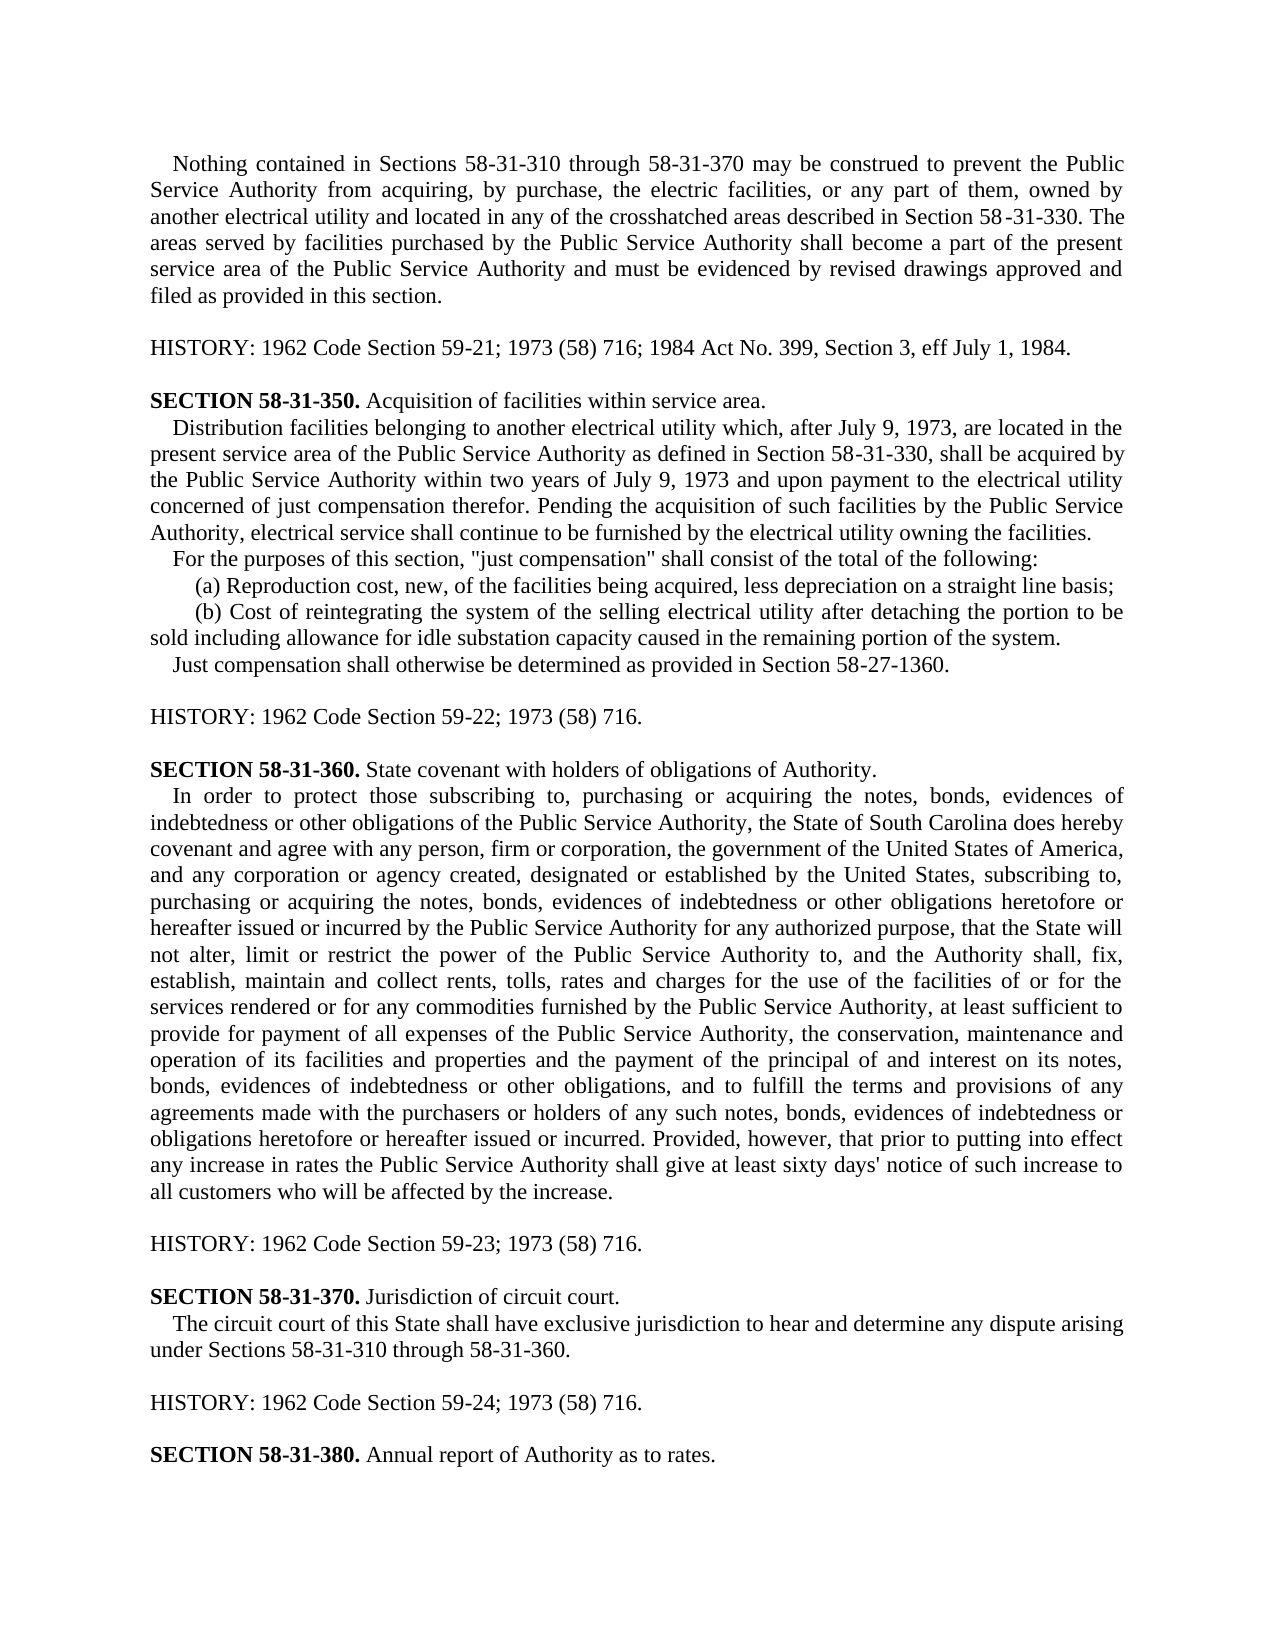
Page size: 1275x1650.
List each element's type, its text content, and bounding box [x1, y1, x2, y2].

text In order to protect those subscribing to, purchasing or acquiring the notes, bonds, evidences of indebtedness or other obligations of the Public Service Authority, the State of South Carolina does hereby covenant and agree with any person, firm or corporation, the government of the United States of America, and any corporation or agency created, designated or established by the United States, subscribing to, purchasing or acquiring the notes, bonds, evidences of indebtedness or other obligations heretofore or hereafter issued or incurred by the Public Service Authority for any authorized purpose, that the State will not alter, limit or restrict the power of the Public Service Authority to, and the Authority shall, fix, establish, maintain and collect rents, tolls, rates and charges for the use of the facilities of or for the services rendered or for any commodities furnished by the Public Service Authority, at least sufficient to provide for payment of all expenses of the Public Service Authority, the conservation, maintenance and operation of its facilities and properties and the payment of the principal of and interest on its notes, bonds, evidences of indebtedness or other obligations, and to fulfill the terms and provisions of any agreements made with the purchasers or holders of any such notes, bonds, evidences of indebtedness or obligations heretofore or hereafter issued or incurred. Provided, however, that prior to putting into effect any increase in rates the Public Service Authority shall give at least sixty days' notice of such increase to all customers who will be affected by the increase. [150, 782, 1125, 1204]
text For the purposes of this section, "just compensation" shall consist of the total of the following: [150, 545, 1125, 572]
text SECTION 58-31-360. State covenant with holders of obligations of Authority. [150, 756, 1125, 782]
text SECTION 58-31-380. Annual report of Authority as to rates. [150, 1441, 1125, 1468]
text (b) Cost of reintegrating the system of the selling electrical utility after detaching the portion to be sold including allowance for idle substation capacity caused in the remaining portion of the system. [150, 598, 1125, 651]
text (a) Reproduction cost, new, of the facilities being acquired, less depreciation on a straight line basis; [150, 572, 1125, 598]
text HISTORY: 1962 Code Section 59-24; 1973 (58) 716. [150, 1389, 1125, 1415]
text Nothing contained in Sections 58-31-310 through 58-31-370 may be construed to prevent the Public Service Authority from acquiring, by purchase, the electric facilities, or any part of them, owned by another electrical utility and located in any of the crosshatched areas described in Section 58-31-330. The areas served by facilities purchased by the Public Service Authority shall become a part of the present service area of the Public Service Authority and must be evidenced by revised drawings approved and filed as provided in this section. [150, 150, 1125, 308]
text SECTION 58-31-350. Acquisition of facilities within service area. [150, 387, 1125, 413]
text Distribution facilities belonging to another electrical utility which, after July 9, 1973, are located in the present service area of the Public Service Authority as defined in Section 58-31-330, shall be acquired by the Public Service Authority within two years of July 9, 1973 and upon payment to the electrical utility concerned of just compensation therefor. Pending the acquisition of such facilities by the Public Service Authority, electrical service shall continue to be furnished by the electrical utility owning the facilities. [150, 413, 1125, 545]
text The circuit court of this State shall have exclusive jurisdiction to hear and determine any dispute arising under Sections 58-31-310 through 58-31-360. [150, 1309, 1125, 1362]
text HISTORY: 1962 Code Section 59-22; 1973 (58) 716. [150, 703, 1125, 730]
text Just compensation shall otherwise be determined as provided in Section 58-27-1360. [150, 651, 1125, 677]
text HISTORY: 1962 Code Section 59-21; 1973 (58) 716; 1984 Act No. 399, Section 3, eff July 1, 1984. [150, 334, 1125, 361]
text HISTORY: 1962 Code Section 59-23; 1973 (58) 716. [150, 1231, 1125, 1257]
text SECTION 58-31-370. Jurisdiction of circuit court. [150, 1283, 1125, 1309]
